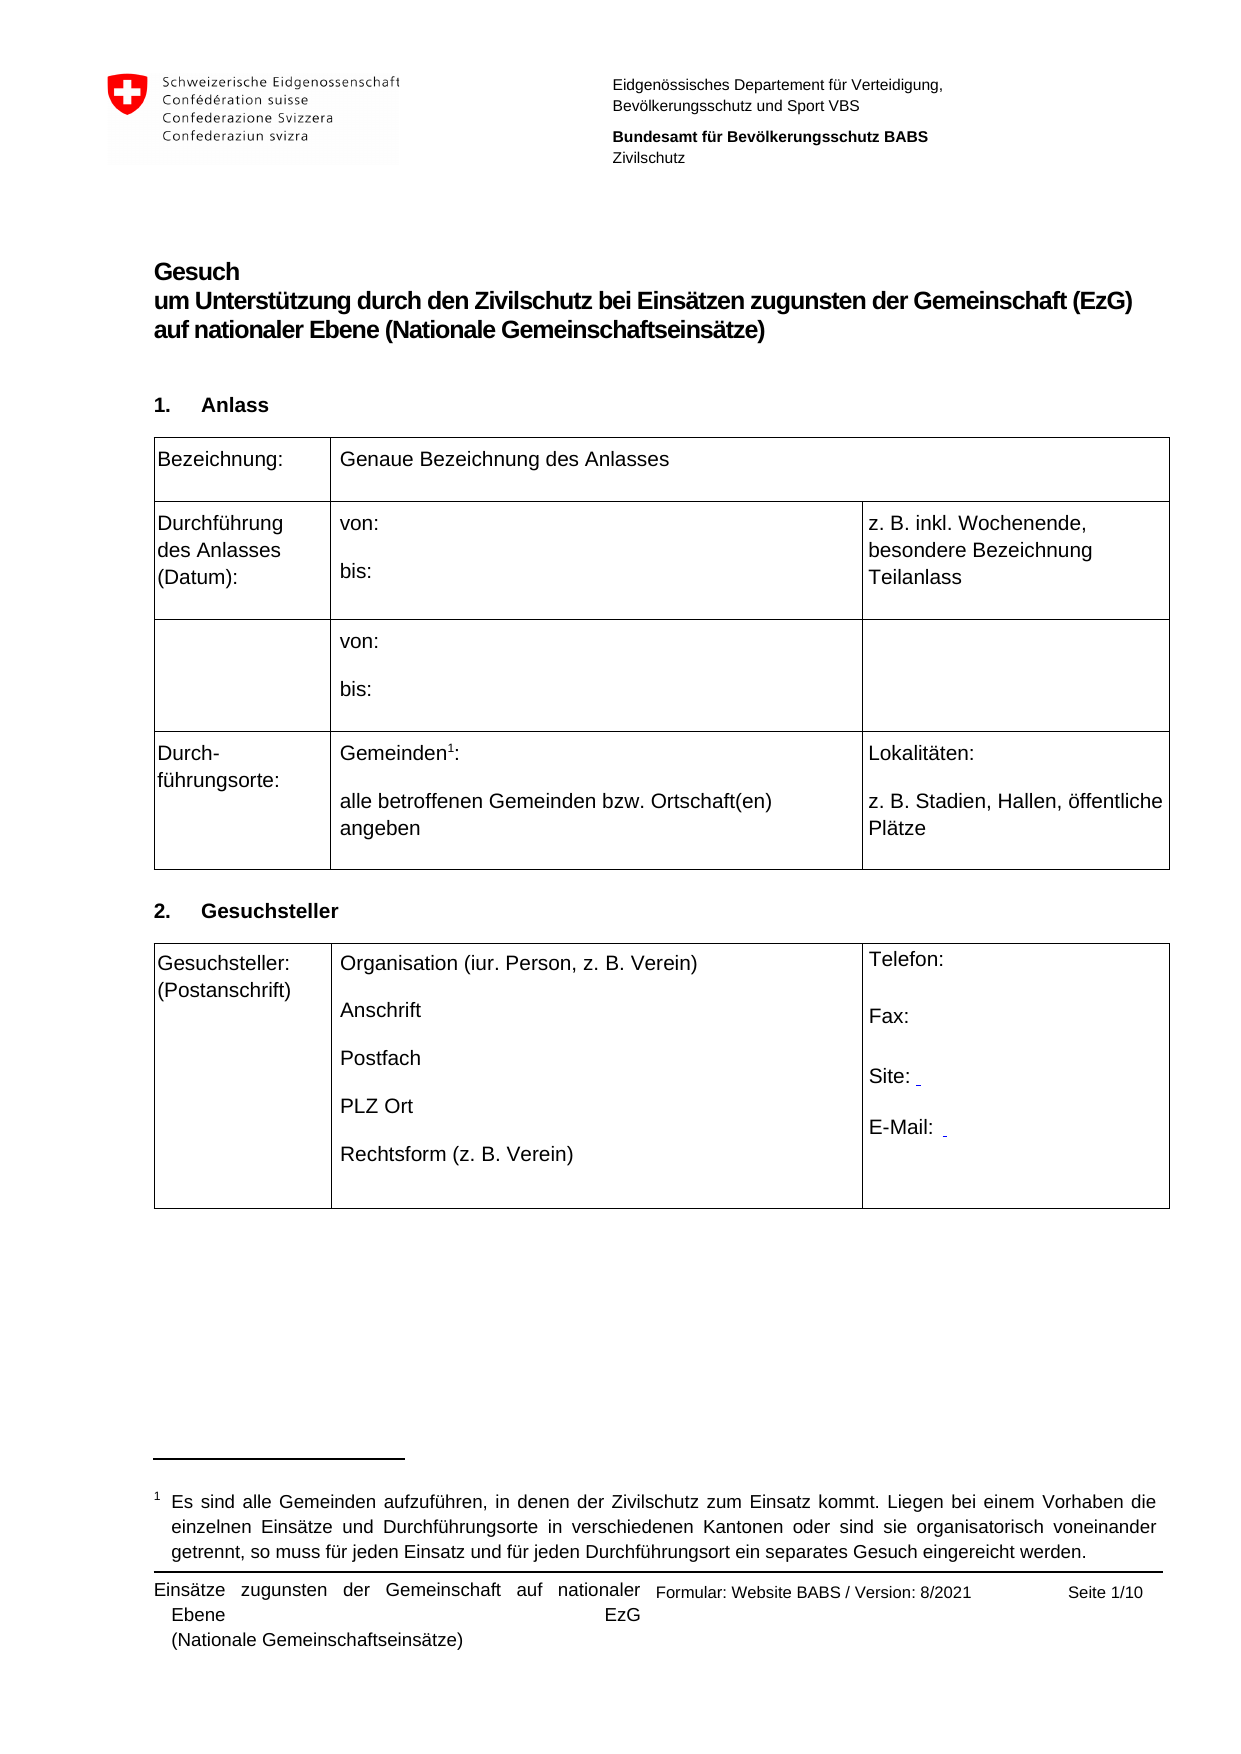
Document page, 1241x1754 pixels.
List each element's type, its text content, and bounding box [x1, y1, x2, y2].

subtitle Gesuchsteller [153, 895, 1157, 922]
table_cell von: bis: [331, 620, 862, 731]
table_cell z. B. inkl. Wochenende, besondere Bezeichnung Teilanlass [863, 502, 1169, 619]
table_header Genaue Bezeichnung des Anlasses [331, 438, 1169, 501]
table_cell Gemeinden: alle betroffenen Gemeinden bzw. Ortschaft(en) angeben [331, 732, 862, 869]
picture [107, 73, 400, 165]
subtitle Anlass [153, 389, 1157, 416]
table_header Gesuchsteller: (Postanschrift) [155, 944, 331, 1208]
table_cell Durchführung des Anlasses (Datum): [155, 502, 330, 619]
table_cell von: bis: [331, 502, 862, 619]
table_header Organisation (iur. Person, z. B. Verein) Anschrift Postfach PLZ Ort Rechtsform (z. B. Verein) [332, 944, 862, 1208]
table_cell [155, 620, 330, 731]
table_cell [863, 620, 1169, 731]
table_cell Lokalitäten: z. B. Stadien, Hallen, öffentliche Plätze [863, 732, 1169, 869]
table_cell Durch- führungsorte: [155, 732, 330, 869]
table_header Telefon: Fax: Site: E-Mail: [863, 944, 1169, 1208]
title Gesuch um Unterstützung durch den Zivilschutz bei Einsätzen zugunsten der Gemeinschaft (EzG) auf nationaler Ebene (Nationale Gemeinschaftseinsätze) [153, 257, 1157, 343]
table_header Bezeichnung: [155, 438, 330, 501]
